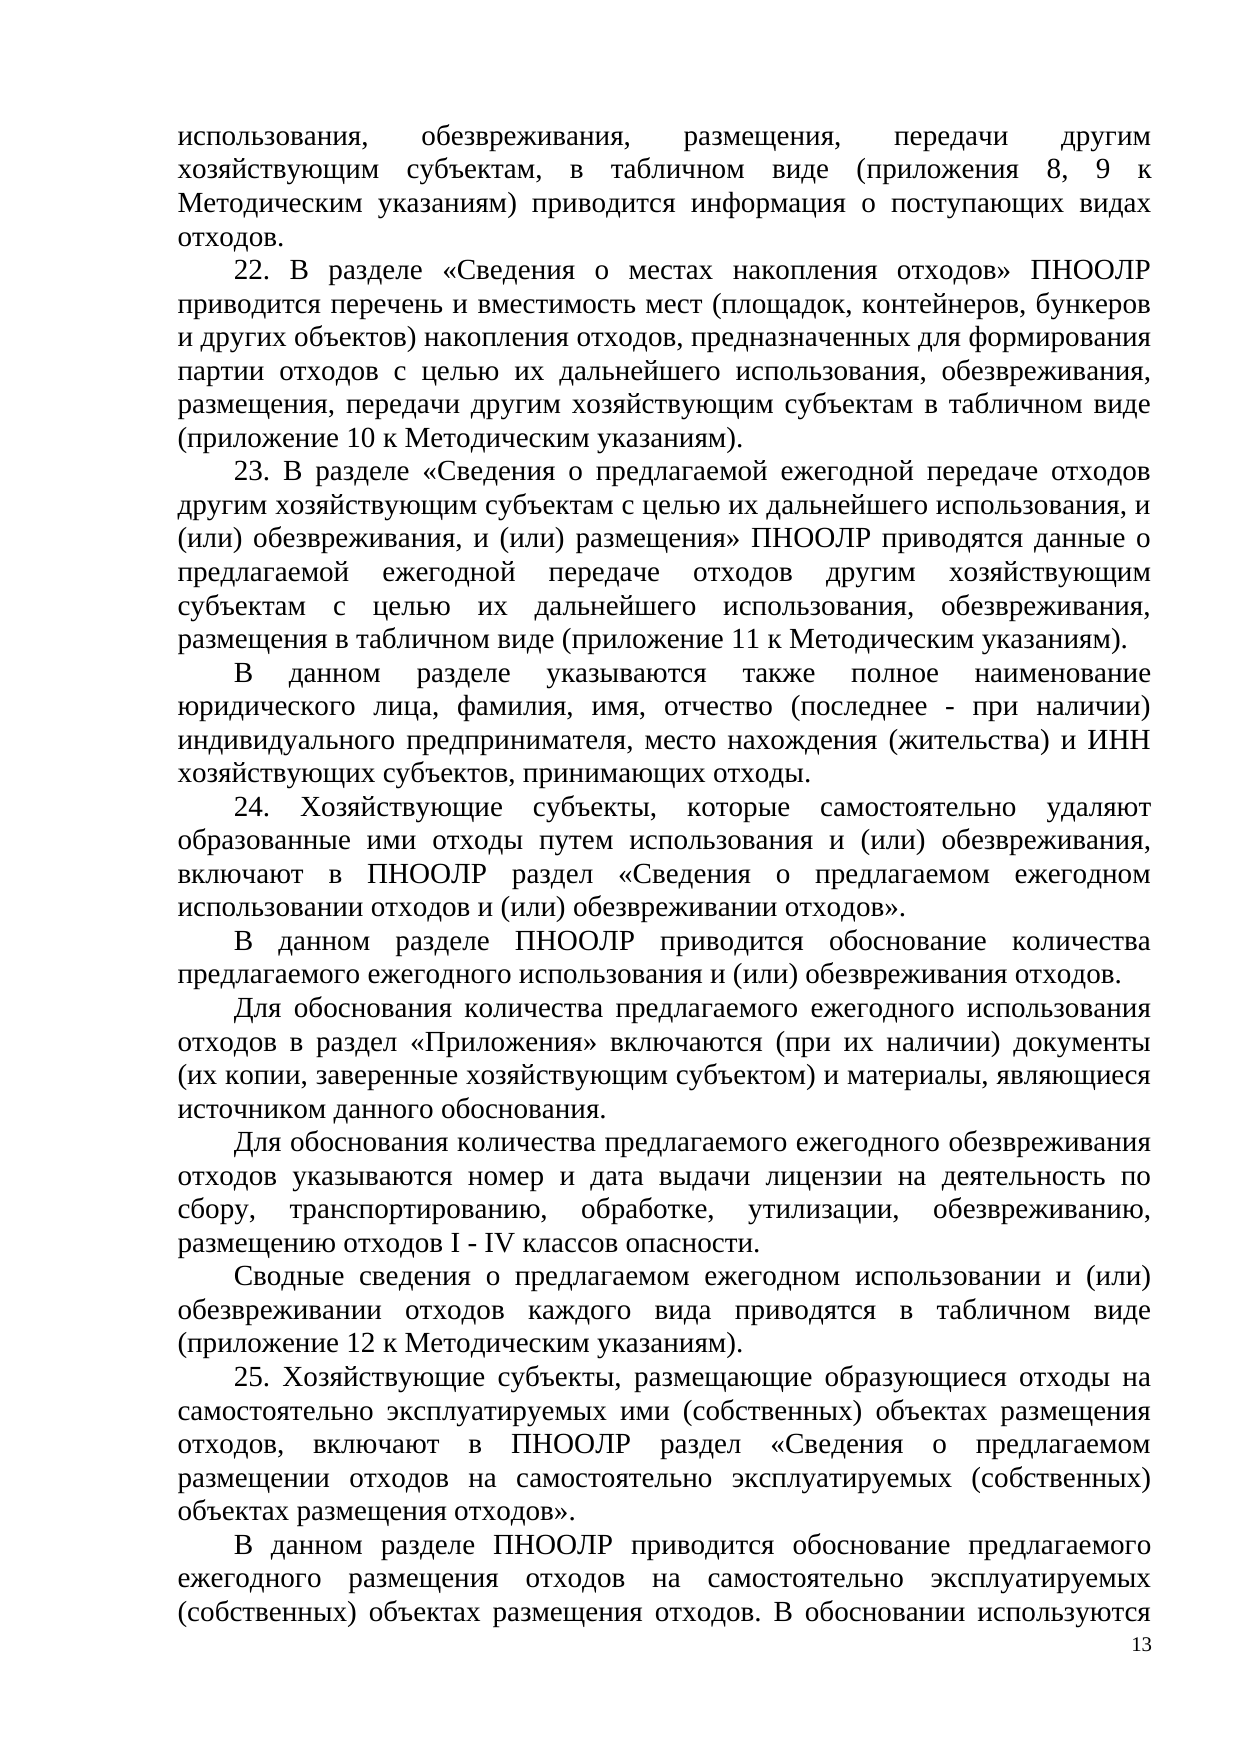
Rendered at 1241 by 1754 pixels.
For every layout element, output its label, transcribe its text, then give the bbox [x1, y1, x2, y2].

text Для обоснования количества предлагаемого ежегодного использования отходов в раздел «Приложения» включаются (при их наличии) документы (их копии, заверенные хозяйствующим субъектом) и материалы, являющиеся источником данного обоснования. [177, 990, 1152, 1124]
text 23. В разделе «Сведения о предлагаемой ежегодной передаче отходов другим хозяйствующим субъектам с целью их дальнейшего использования, и (или) обезвреживания, и (или) размещения» ПНООЛР приводятся данные о предлагаемой ежегодной передаче отходов другим хозяйствующим субъектам с целью их дальнейшего использования, обезвреживания, размещения в табличном виде (приложение 11 к Методическим указаниям). [177, 453, 1152, 655]
text 24. Хозяйствующие субъекты, которые самостоятельно удаляют образованные ими отходы путем использования и (или) обезвреживания, включают в ПНООЛР раздел «Сведения о предлагаемом ежегодном использовании отходов и (или) обезвреживании отходов». [177, 789, 1152, 923]
text В данном разделе ПНООЛР приводится обоснование количества предлагаемого ежегодного использования и (или) обезвреживания отходов. [177, 923, 1152, 990]
text Сводные сведения о предлагаемом ежегодном использовании и (или) обезвреживании отходов каждого вида приводятся в табличном виде (приложение 12 к Методическим указаниям). [177, 1258, 1152, 1359]
text В данном разделе указываются также полное наименование юридического лица, фамилия, имя, отчество (последнее - при наличии) индивидуального предпринимателя, место нахождения (жительства) и ИНН хозяйствующих субъектов, принимающих отходы. [177, 655, 1152, 789]
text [177, 118, 1152, 252]
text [177, 1527, 1152, 1627]
text 22. В разделе «Сведения о местах накопления отходов» ПНООЛР приводится перечень и вместимость мест (площадок, контейнеров, бункеров и других объектов) накопления отходов, предназначенных для формирования партии отходов с целью их дальнейшего использования, обезвреживания, размещения, передачи другим хозяйствующим субъектам в табличном виде (приложение 10 к Методическим указаниям). [177, 252, 1152, 453]
text 25. Хозяйствующие субъекты, размещающие образующиеся отходы на самостоятельно эксплуатируемых ими (собственных) объектах размещения отходов, включают в ПНООЛР раздел «Сведения о предлагаемом размещении отходов на самостоятельно эксплуатируемых (собственных) объектах размещения отходов». [177, 1359, 1152, 1527]
text Для обоснования количества предлагаемого ежегодного обезвреживания отходов указываются номер и дата выдачи лицензии на деятельность по сбору, транспортированию, обработке, утилизации, обезвреживанию, размещению отходов I - IV классов опасности. [177, 1124, 1152, 1258]
